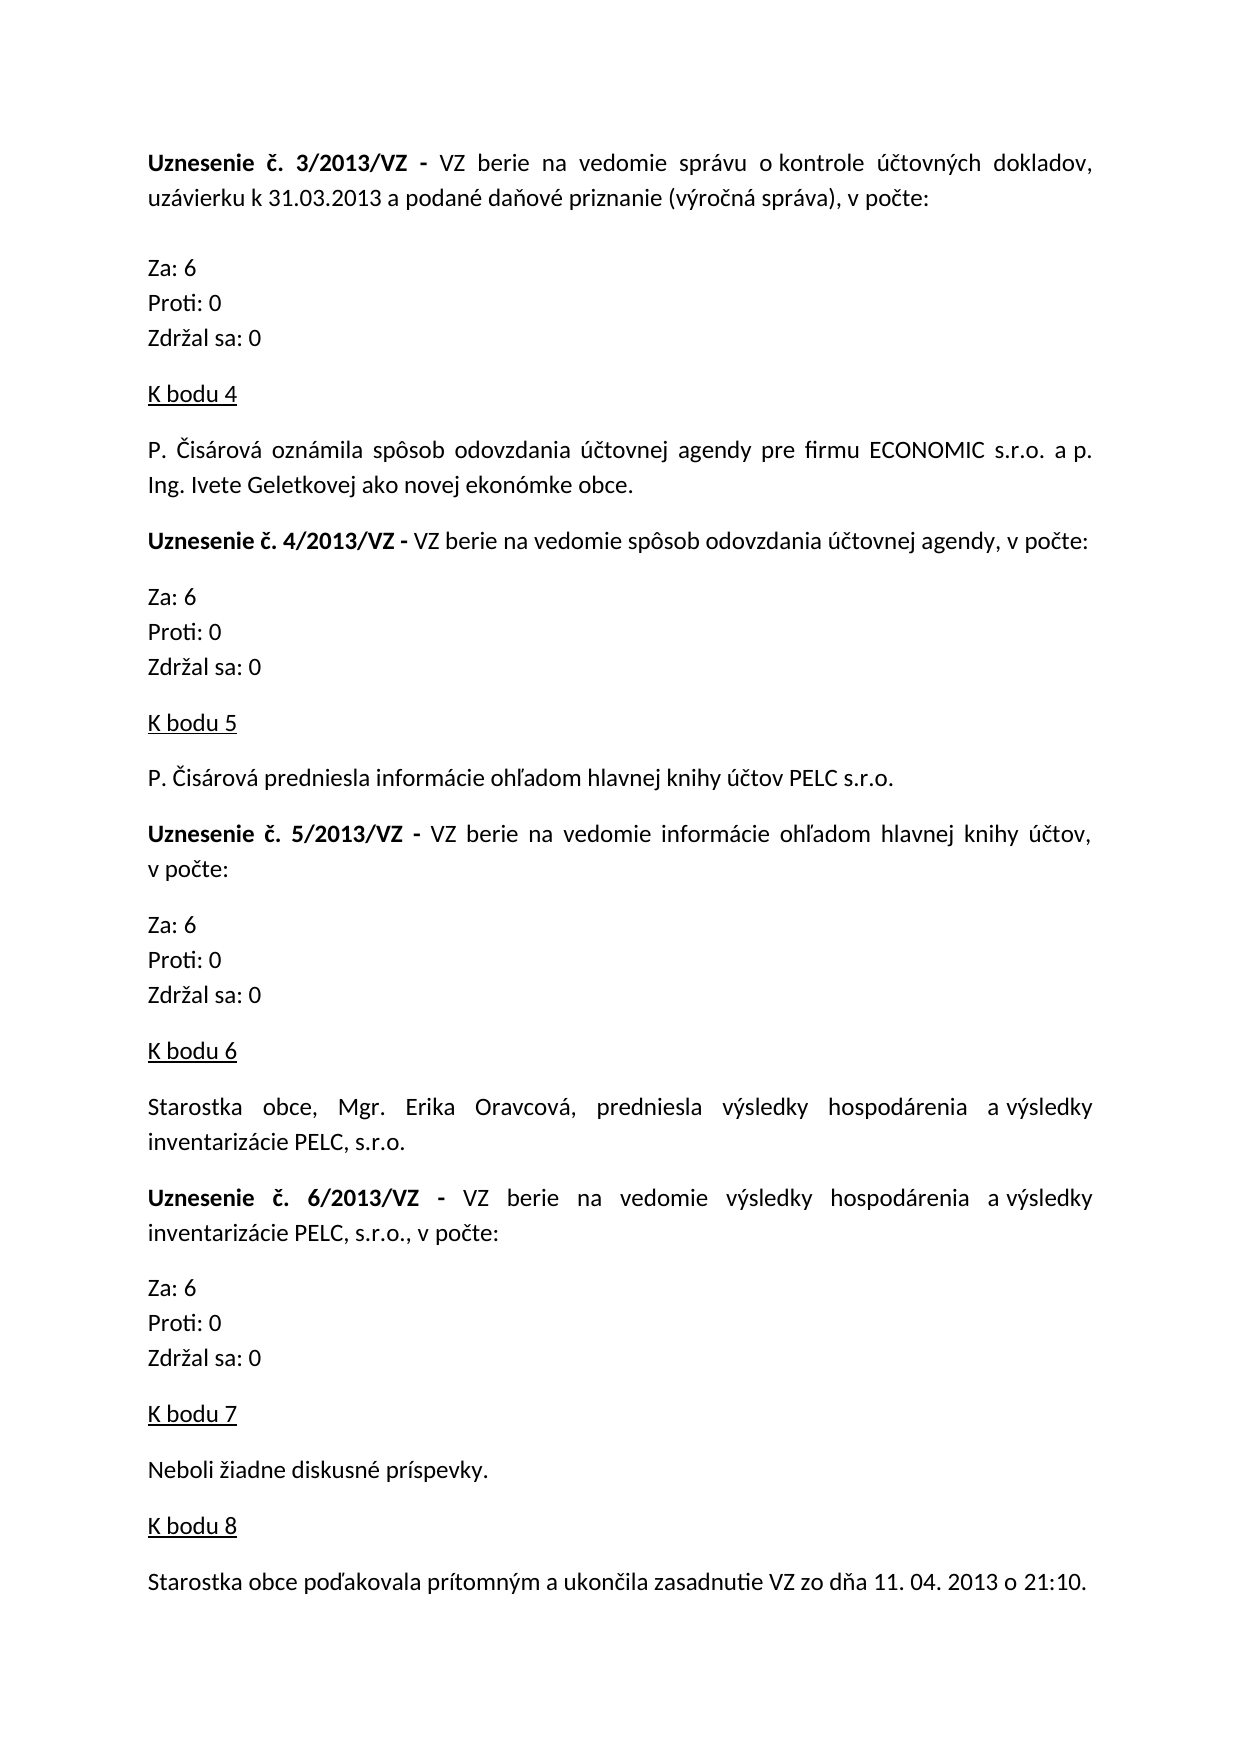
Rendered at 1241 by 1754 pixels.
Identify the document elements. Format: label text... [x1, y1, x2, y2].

text Proti: 0 [148, 616, 1093, 646]
text K bodu 8 [148, 1510, 1093, 1541]
text Starostka obce poďakovala prítomným a ukončila zasadnutie VZ zo dňa 11. 04. 2013 o 21:10. [148, 1566, 1093, 1596]
text Neboli žiadne diskusné príspevky. [148, 1454, 1093, 1485]
text Proti: 0 [148, 1308, 1093, 1338]
text Zdržal sa: 0 [148, 979, 1093, 1010]
text Starostka obce, Mgr. Erika Oravcová, predniesla výsledky hospodárenia a výsledky inventarizácie PELC, s.r.o. [148, 1091, 1093, 1156]
text K bodu 6 [148, 1035, 1093, 1066]
text K bodu 5 [148, 707, 1093, 737]
text P. Čisárová predniesla informácie ohľadom hlavnej knihy účtov PELC s.r.o. [148, 763, 1093, 793]
text Zdržal sa: 0 [148, 1343, 1093, 1373]
text Uznesenie č. 6/2013/VZ - VZ berie na vedomie výsledky hospodárenia a výsledky inventarizácie PELC, s.r.o., v počte: [148, 1182, 1093, 1247]
text Za: 6 [148, 253, 1093, 283]
text Uznesenie č. 4/2013/VZ - VZ berie na vedomie spôsob odovzdania účtovnej agendy, v počte: [148, 525, 1093, 556]
text Proti: 0 [148, 944, 1093, 975]
text Zdržal sa: 0 [148, 651, 1093, 681]
text Za: 6 [148, 909, 1093, 940]
text Proti: 0 [148, 288, 1093, 318]
text P. Čisárová oznámila spôsob odovzdania účtovnej agendy pre firmu ECONOMIC s.r.o. a p. Ing. Ivete Geletkovej ako novej ekonómke obce. [148, 434, 1093, 500]
text Zdržal sa: 0 [148, 323, 1093, 353]
text Za: 6 [148, 1273, 1093, 1303]
text K bodu 4 [148, 378, 1093, 409]
text Uznesenie č. 5/2013/VZ - VZ berie na vedomie informácie ohľadom hlavnej knihy účtov, v počte: [148, 818, 1093, 884]
text K bodu 7 [148, 1398, 1093, 1429]
text Za: 6 [148, 581, 1093, 611]
text Uznesenie č. 3/2013/VZ - VZ berie na vedomie správu o kontrole účtovných dokladov, uzávierku k 31.03.2013 a podané daňové priznanie (výročná správa), v počte: [148, 148, 1093, 213]
